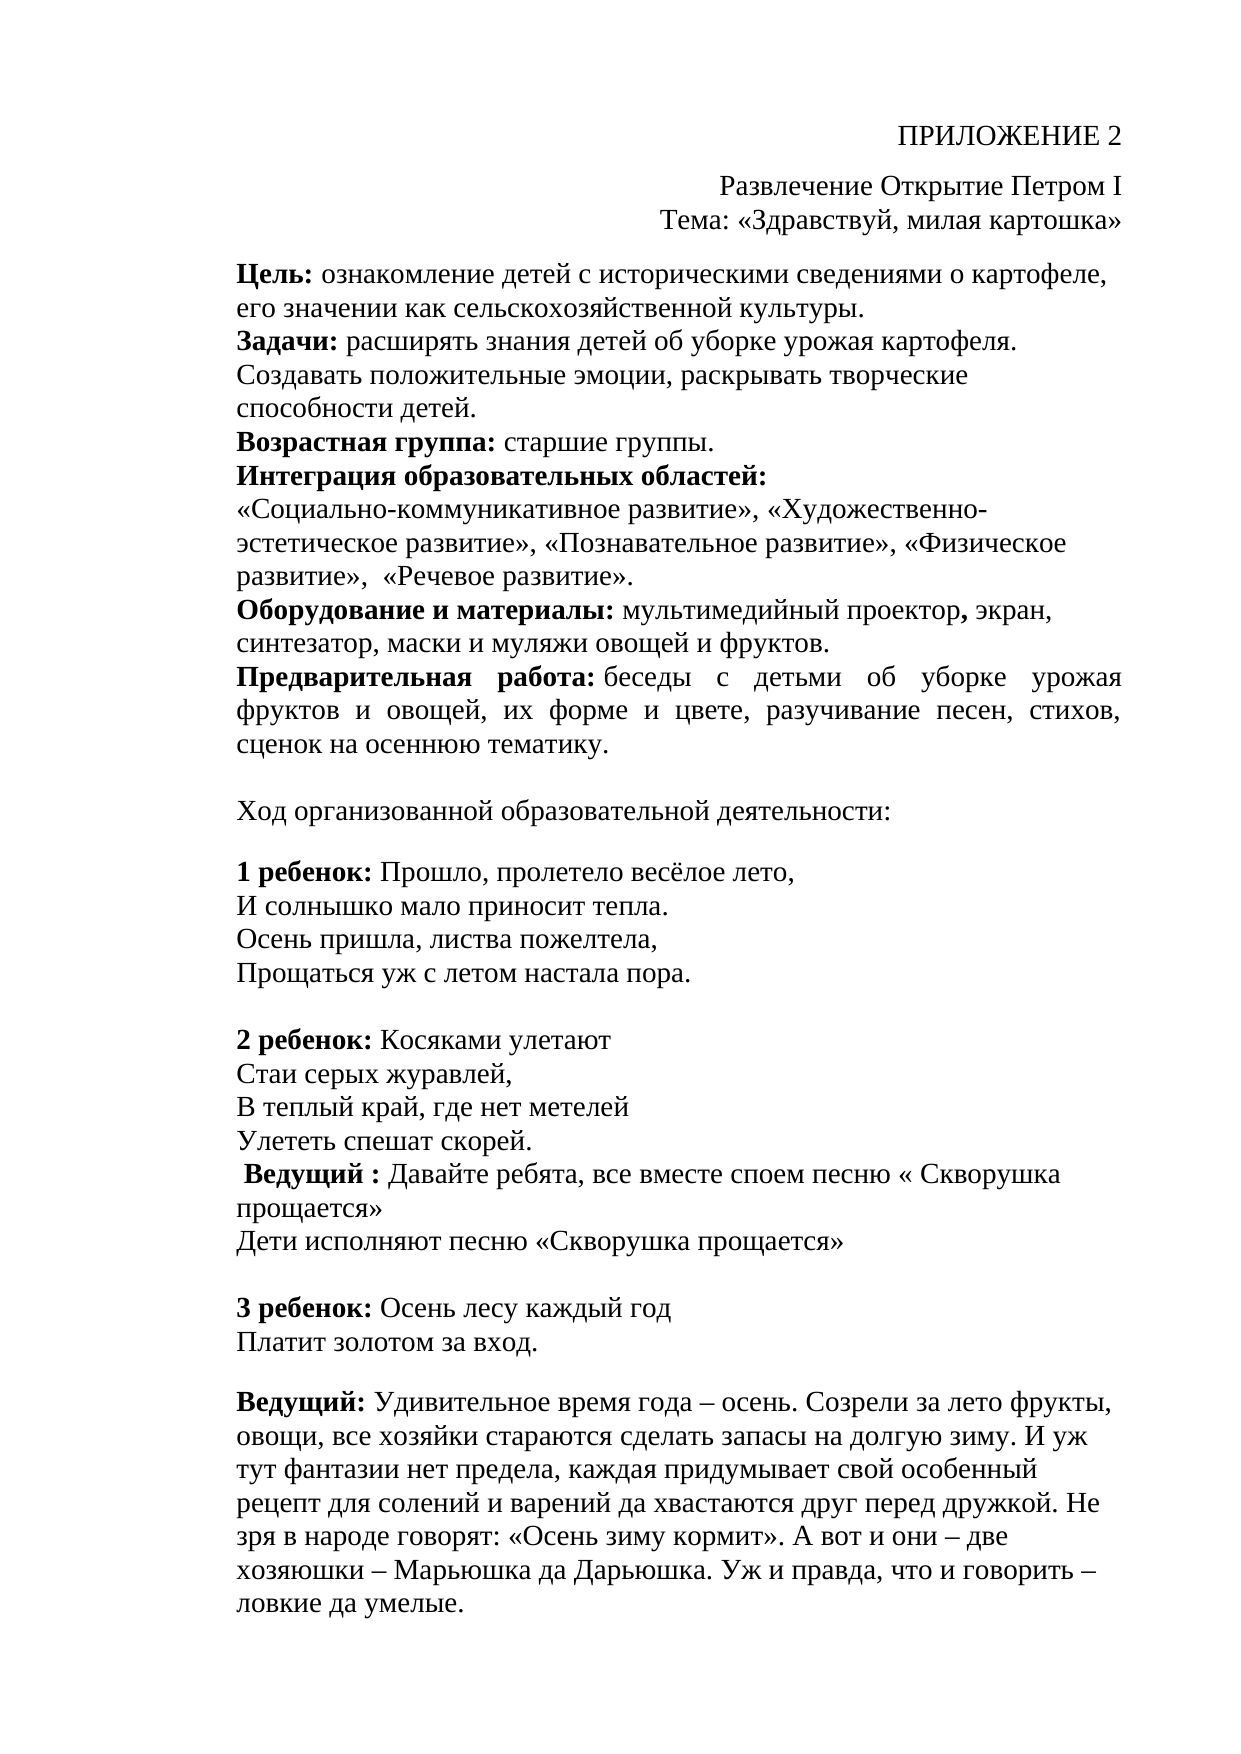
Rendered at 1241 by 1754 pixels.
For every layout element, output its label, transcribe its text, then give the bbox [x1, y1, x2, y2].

text Оборудование и материалы: мультимедийный проектор, экран, синтезатор, маски и муляжи овощей и фруктов. [236, 592, 1122, 659]
text Ход организованной образовательной деятельности: [236, 793, 1122, 827]
text «Социально-коммуникативное развитие», «Художественно-эстетическое развитие», «Познавательное развитие», «Физическое развитие», «Речевое развитие». [236, 491, 1122, 592]
text Интеграция образовательных областей: [236, 458, 1122, 491]
text ПРИЛОЖЕНИЕ 2 [236, 118, 1122, 152]
text Тема: «Здравствуй, милая картошка» [236, 202, 1122, 236]
text Развлечение Открытие Петром I [236, 168, 1122, 202]
text Возрастная группа: старшие группы. [236, 424, 1122, 458]
text 1 ребенок: Прошло, пролетело весёлое лето, И солнышко мало приносит тепла. Осень пришла, листва пожелтела, Прощаться уж с летом настала пора. 2 ребенок: Косяками улетают Стаи серых журавлей, В теплый край, где нет метелей Улететь спешат скорей. [236, 827, 1122, 1156]
text Предварительная работа: беседы с детьми об уборке урожая фруктов и овощей, их форме и цвете, разучивание песен, стихов, сценок на осеннюю тематику. [236, 659, 1122, 759]
text Задачи: расширять знания детей об уборке урожая картофеля. Создавать положительные эмоции, раскрывать творческие способности детей. [236, 323, 1122, 424]
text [236, 1156, 1122, 1619]
text Цель: ознакомление детей с историческими сведениями о картофеле, его значении как сельскохозяйственной культуры. [236, 256, 1122, 323]
